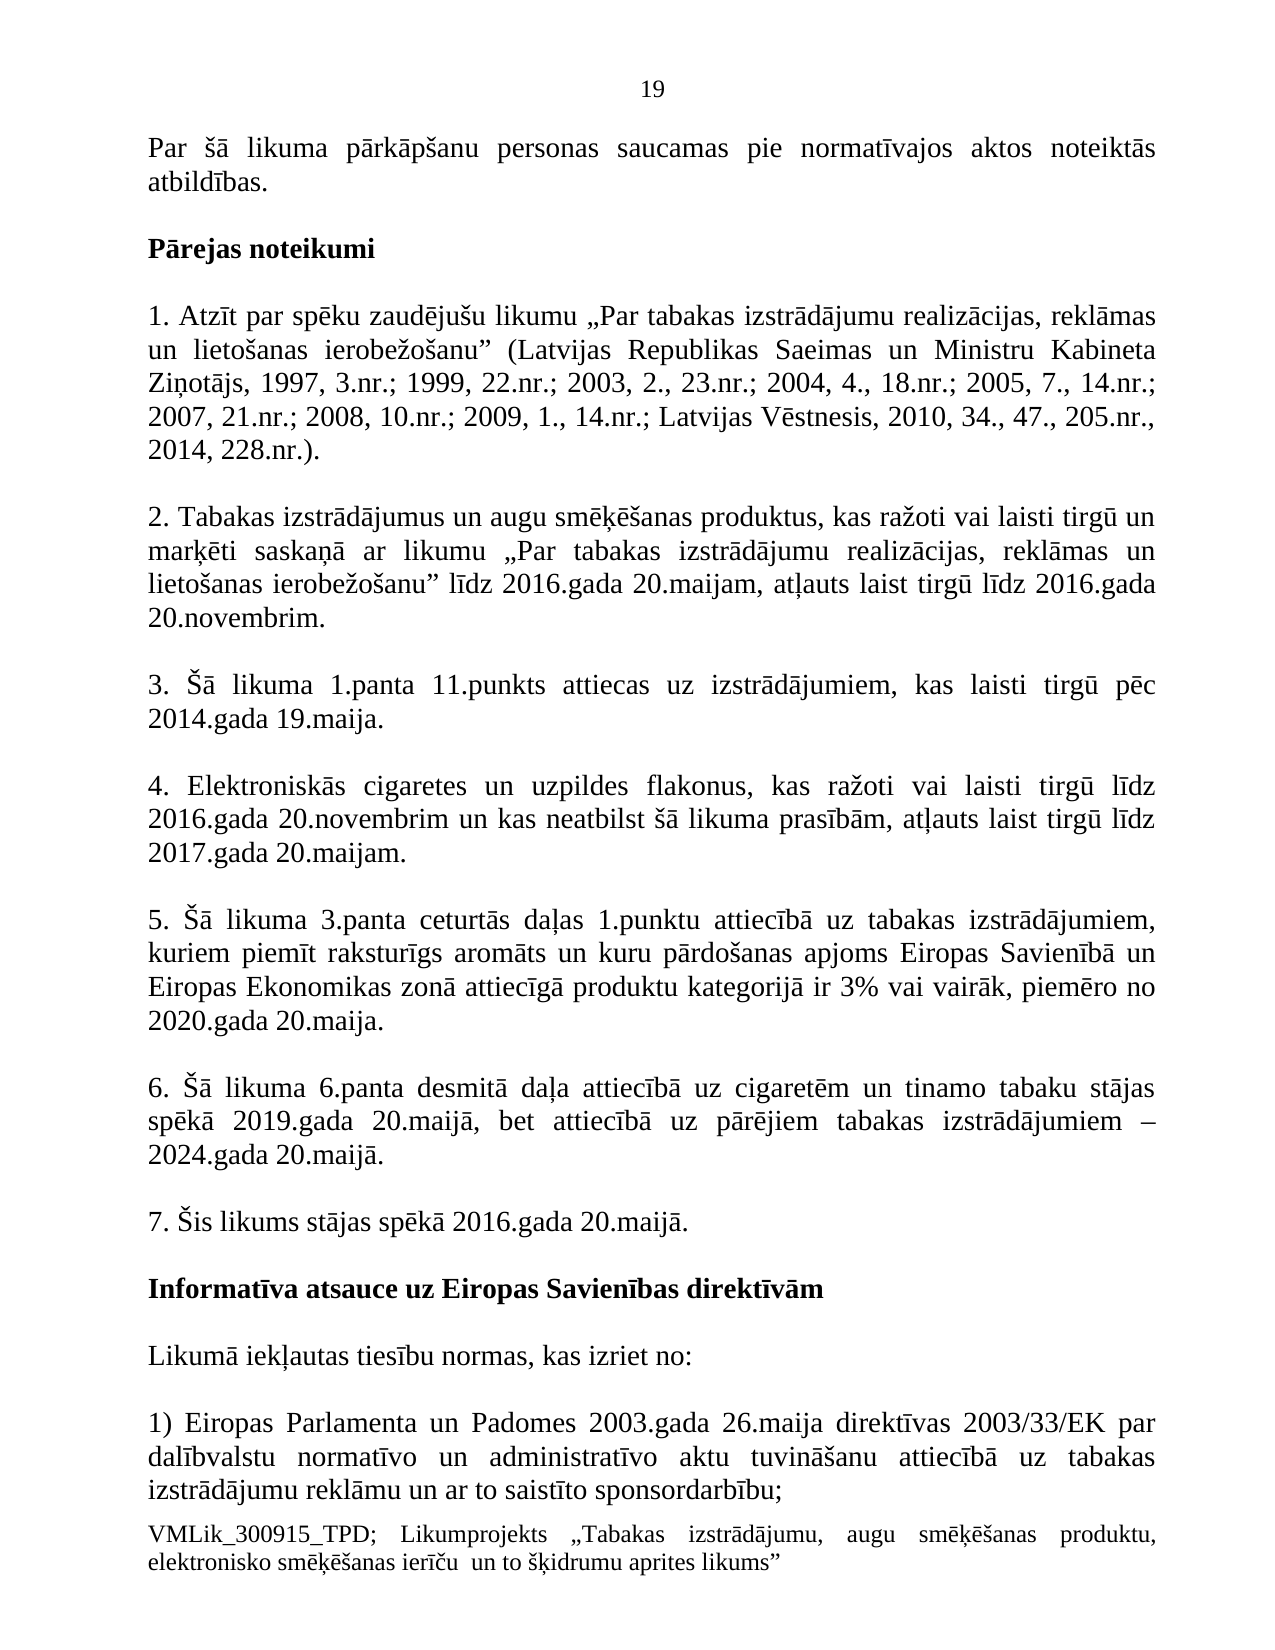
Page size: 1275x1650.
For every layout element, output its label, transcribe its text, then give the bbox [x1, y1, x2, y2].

text Par šā likuma pārkāpšanu personas saucamas pie normatīvajos aktos noteiktās atbildības. [148, 131, 1157, 198]
text 3. Šā likuma 1.panta 11.punkts attiecas uz izstrādājumiem, kas laisti tirgū pēc 2014.gada 19.maija. [148, 667, 1157, 734]
text Pārejas noteikumi [148, 231, 1157, 265]
text 1) Eiropas Parlamenta un Padomes 2003.gada 26.maija direktīvas 2003/33/EK par dalībvalstu normatīvo un administratīvo aktu tuvināšanu attiecībā uz tabakas izstrādājumu reklāmu un ar to saistīto sponsordarbību; [148, 1405, 1157, 1506]
text 4. Elektroniskās cigaretes un uzpildes flakonus, kas ražoti vai laisti tirgū līdz 2016.gada 20.novembrim un kas neatbilst šā likuma prasībām, atļauts laist tirgū līdz 2017.gada 20.maijam. [148, 768, 1157, 868]
text Likumā iekļautas tiesību normas, kas izriet no: [148, 1338, 1157, 1372]
text 7. Šis likums stājas spēkā 2016.gada 20.maijā. [148, 1204, 1157, 1237]
text 6. Šā likuma 6.panta desmitā daļa attiecībā uz cigaretēm un tinamo tabaku stājas spēkā 2019.gada 20.maijā, bet attiecībā uz pārējiem tabakas izstrādājumiem – 2024.gada 20.maijā. [148, 1070, 1157, 1170]
text Informatīva atsauce uz Eiropas Savienības direktīvām [148, 1271, 1157, 1304]
text 2. Tabakas izstrādājumus un augu smēķēšanas produktus, kas ražoti vai laisti tirgū un marķēti saskaņā ar likumu „Par tabakas izstrādājumu realizācijas, reklāmas un lietošanas ierobežošanu” līdz 2016.gada 20.maijam, atļauts laist tirgū līdz 2016.gada 20.novembrim. [148, 499, 1157, 634]
text 1. Atzīt par spēku zaudējušu likumu „Par tabakas izstrādājumu realizācijas, reklāmas un lietošanas ierobežošanu” (Latvijas Republikas Saeimas un Ministru Kabineta Ziņotājs, 1997, 3.nr.; 1999, 22.nr.; 2003, 2., 23.nr.; 2004, 4., 18.nr.; 2005, 7., 14.nr.; 2007, 21.nr.; 2008, 10.nr.; 2009, 1., 14.nr.; Latvijas Vēstnesis, 2010, 34., 47., 205.nr., 2014, 228.nr.). [148, 298, 1157, 466]
text 5. Šā likuma 3.panta ceturtās daļas 1.punktu attiecībā uz tabakas izstrādājumiem, kuriem piemīt raksturīgs aromāts un kuru pārdošanas apjoms Eiropas Savienībā un Eiropas Ekonomikas zonā attiecīgā produktu kategorijā ir 3% vai vairāk, piemēro no 2020.gada 20.maija. [148, 902, 1157, 1036]
